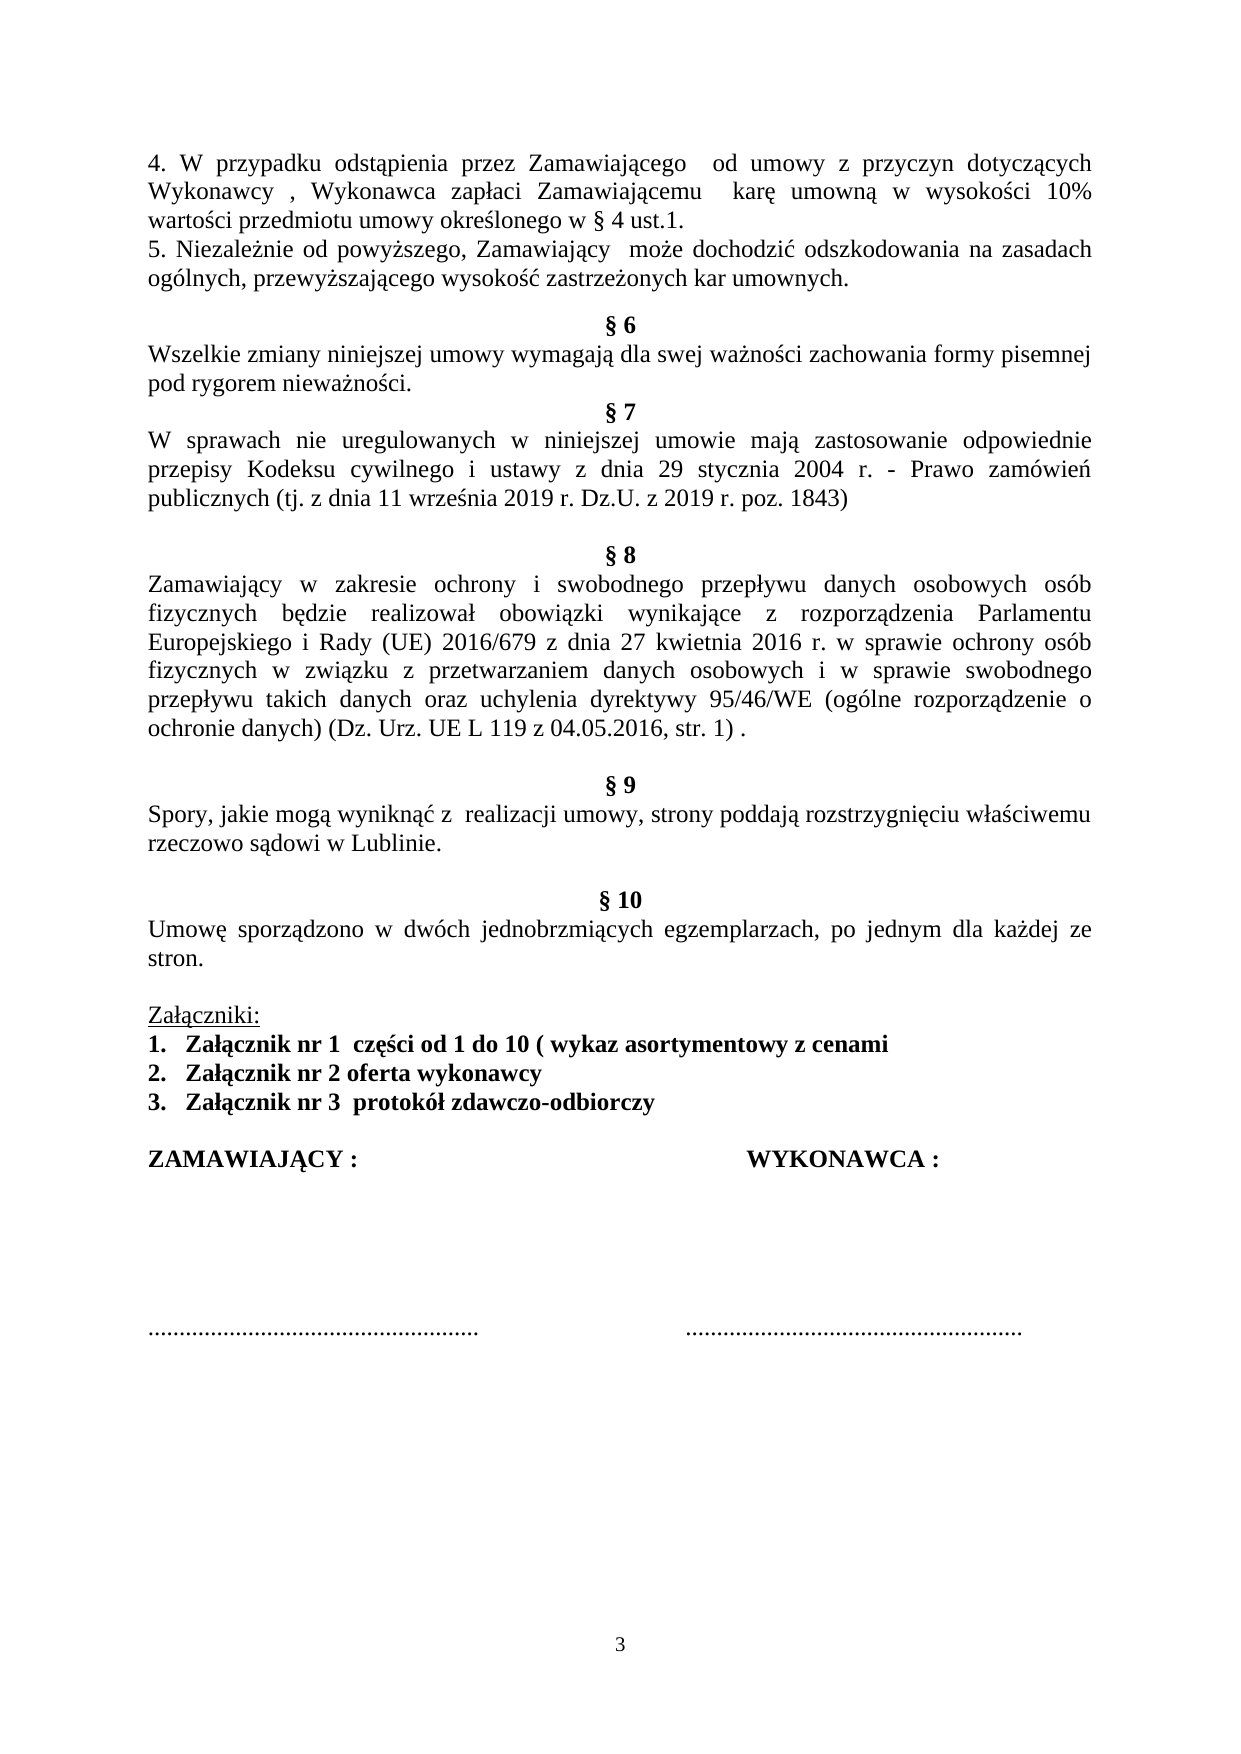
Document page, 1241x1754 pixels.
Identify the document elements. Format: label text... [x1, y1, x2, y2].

text § 8 [148, 541, 1093, 569]
text § 10 [148, 886, 1093, 914]
text § 6 [148, 311, 1093, 339]
list Załącznik nr 1 części od 1 do 10 ( wykaz asortymentowy z cenami [148, 1029, 1093, 1058]
text Wszelkie zmiany niniejszej umowy wymagają dla swej ważności zachowania formy pisemnej pod rygorem nieważności. [148, 339, 1093, 397]
text Zamawiający w zakresie ochrony i swobodnego przepływu danych osobowych osób fizycznych będzie realizował obowiązki wynikające z rozporządzenia Parlamentu Europejskiego i Rady (UE) 2016/679 z dnia 27 kwietnia 2016 r. w sprawie ochrony osób fizycznych w związku z przetwarzaniem danych osobowych i w sprawie swobodnego przepływu takich danych oraz uchylenia dyrektywy 95/46/WE (ogólne rozporządzenie o ochronie danych) (Dz. Urz. UE L 119 z 04.05.2016, str. 1) . [148, 569, 1093, 742]
text W sprawach nie uregulowanych w niniejszej umowie mają zastosowanie odpowiednie przepisy Kodeksu cywilnego i ustawy z dnia 29 stycznia 2004 r. - Prawo zamówień publicznych (tj. z dnia 11 września 2019 r. Dz.U. z 2019 r. poz. 1843) [148, 426, 1093, 512]
text Załączniki: [148, 1001, 1093, 1029]
text ZAMAWIAJĄCY : WYKONAWCA : [148, 1144, 1093, 1173]
text 5. Niezależnie od powyższego, Zamawiający może dochodzić odszkodowania na zasadach ogólnych, przewyższającego wysokość zastrzeżonych kar umownych. [148, 234, 1093, 291]
text ..................................................... ...................................................... [148, 1312, 1093, 1341]
list Załącznik nr 2 oferta wykonawcy [148, 1058, 1093, 1087]
text Spory, jakie mogą wyniknąć z realizacji umowy, strony poddają rozstrzygnięciu właściwemu rzeczowo sądowi w Lublinie. [148, 799, 1093, 857]
text § 9 [148, 771, 1093, 799]
text 4. W przypadku odstąpienia przez Zamawiającego od umowy z przyczyn dotyczących Wykonawcy , Wykonawca zapłaci Zamawiającemu karę umowną w wysokości 10% wartości przedmiotu umowy określonego w § 4 ust.1. [148, 148, 1093, 234]
text Umowę sporządzono w dwóch jednobrzmiących egzemplarzach, po jednym dla każdej ze stron. [148, 914, 1093, 972]
list Załącznik nr 3 protokół zdawczo-odbiorczy [148, 1087, 1093, 1116]
text § 7 [148, 397, 1093, 426]
